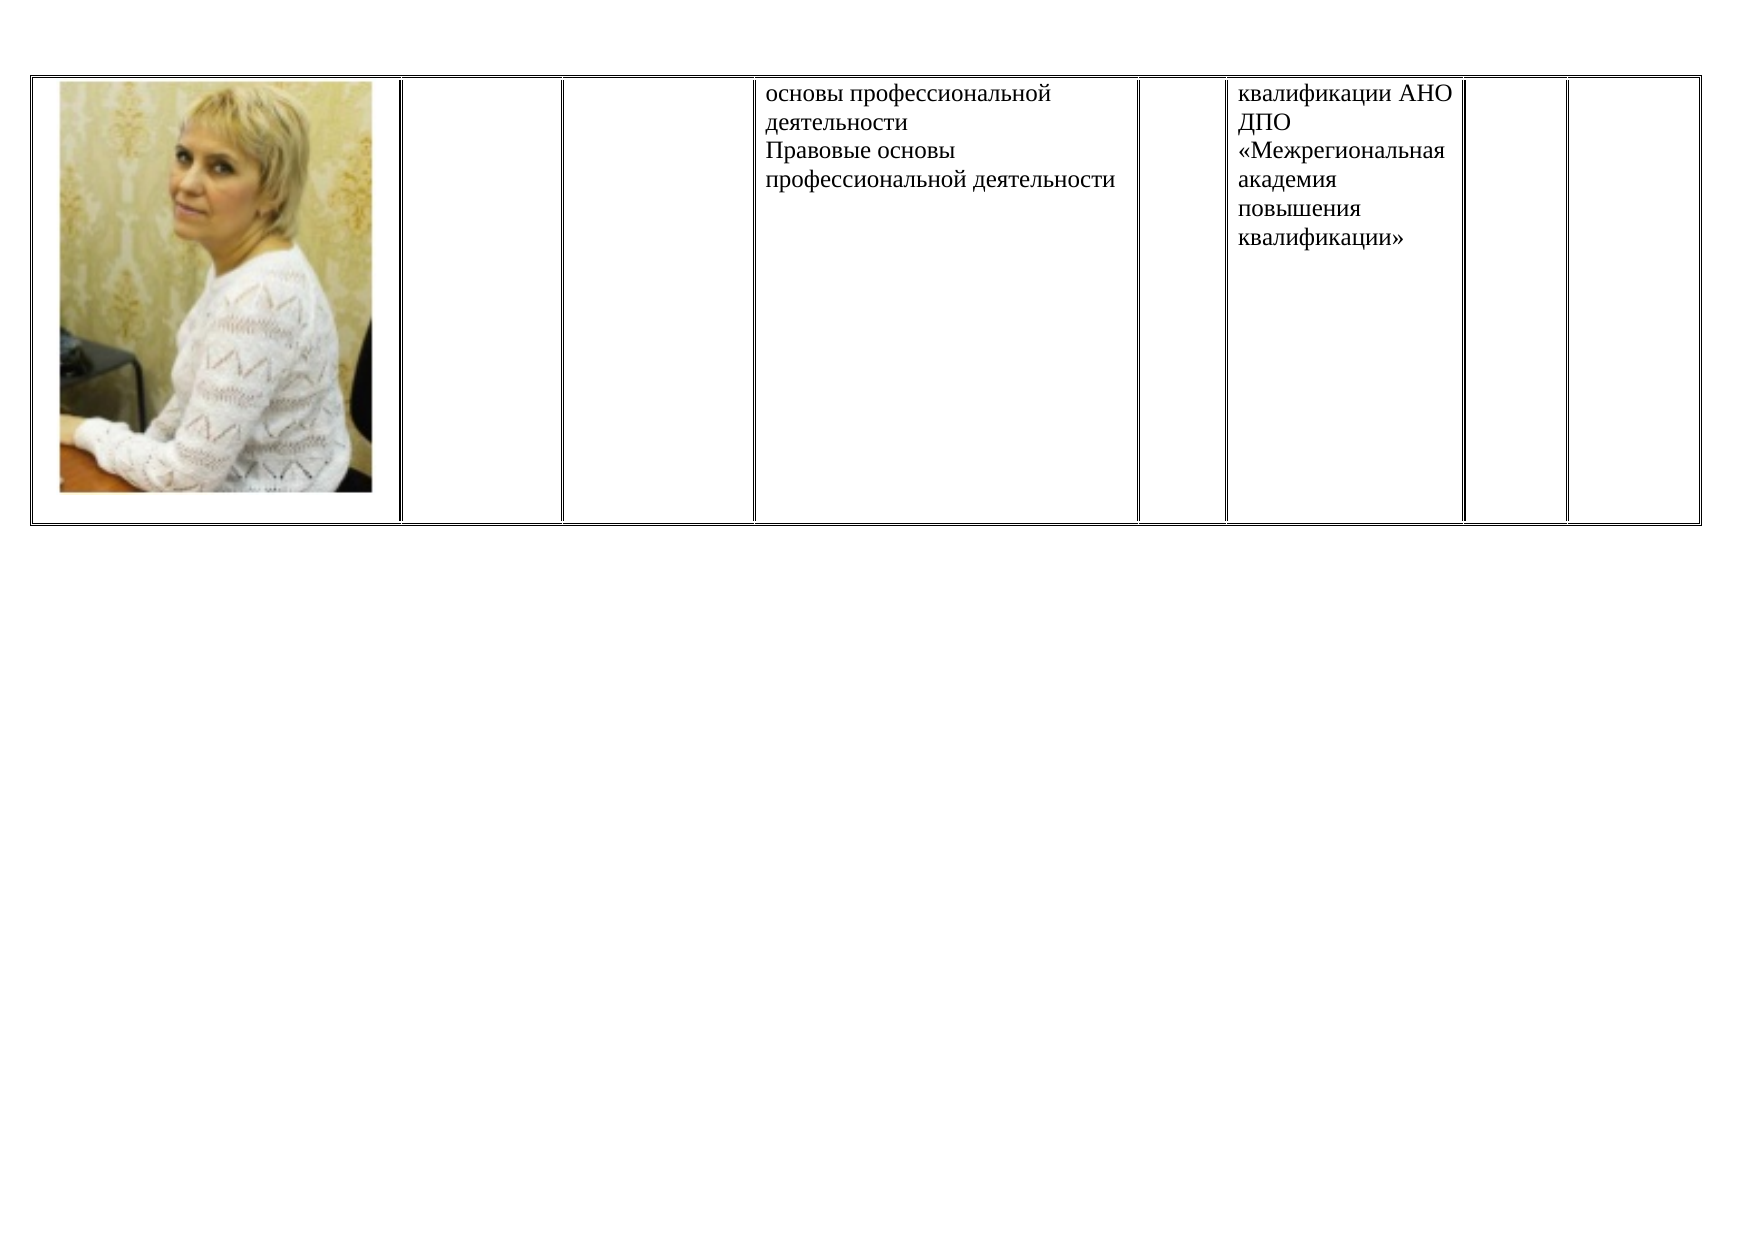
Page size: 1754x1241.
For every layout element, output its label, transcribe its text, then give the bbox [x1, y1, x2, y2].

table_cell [754, 78, 1138, 523]
table_cell [33, 78, 401, 523]
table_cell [401, 78, 562, 523]
table_cell 32 [1464, 78, 1567, 523]
table_cell 5 [1567, 78, 1699, 523]
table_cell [1227, 76, 1464, 523]
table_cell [562, 78, 754, 523]
table_cell - [1138, 76, 1227, 523]
picture [56, 78, 377, 495]
